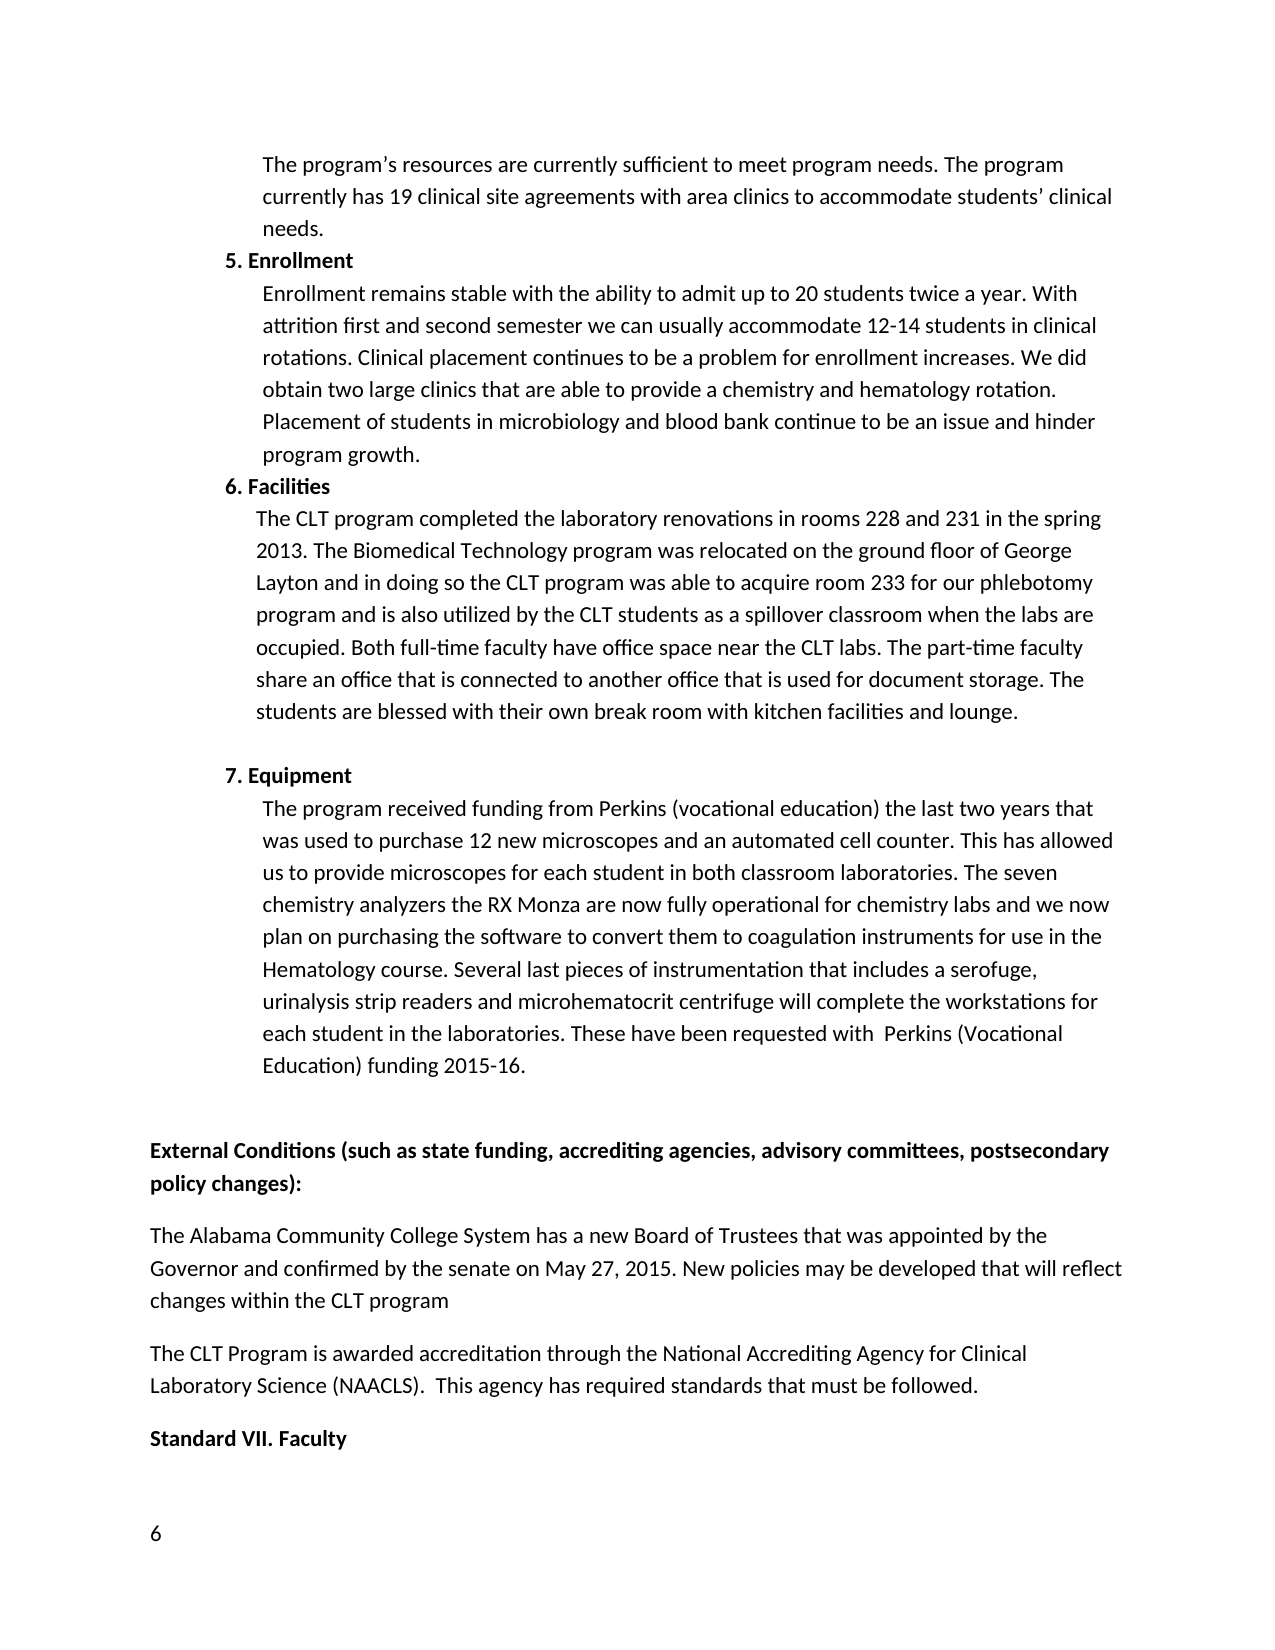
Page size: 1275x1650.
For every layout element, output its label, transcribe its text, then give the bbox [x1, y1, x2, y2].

list 7. Equipment [225, 762, 1125, 789]
list 5. Enrollment [225, 247, 1125, 274]
list students are blessed with their own break room with kitchen facilities and lounge. [225, 697, 1125, 725]
list The program’s resources are currently sufficient to meet program needs. The program currently has 19 clinical site agreements with area clinics to accommodate students’ clinical needs. [262, 150, 1125, 242]
text The Alabama Community College System has a new Board of Trustees that was appointed by the Governor and confirmed by the senate on May 27, 2015. New policies may be developed that will reflect changes within the CLT program [150, 1222, 1125, 1314]
text Standard VII. Faculty [150, 1424, 1125, 1452]
list Enrollment remains stable with the ability to admit up to 20 students twice a year. With attrition first and second semester we can usually accommodate 12-14 students in clinical rotations. Clinical placement continues to be a problem for enrollment increases. We did obtain two large clinics that are able to provide a chemistry and hematology rotation. Placement of students in microbiology and blood bank continue to be an issue and hinder program growth. [262, 279, 1125, 468]
list share an office that is connected to another office that is used for document storage. The [225, 665, 1125, 693]
list 6. Facilities [225, 472, 1125, 500]
text External Conditions (such as state funding, accrediting agencies, advisory committees, postsecondary policy changes): [150, 1136, 1125, 1197]
list The program received funding from Perkins (vocational education) the last two years that was used to purchase 12 new microscopes and an automated cell counter. This has allowed us to provide microscopes for each student in both classroom laboratories. The seven chemistry analyzers the RX Monza are now fully operational for chemistry labs and we now plan on purchasing the software to convert them to coagulation instruments for use in the Hematology course. Several last pieces of instrumentation that includes a serofuge, urinalysis strip readers and microhematocrit centrifuge will complete the workstations for each student in the laboratories. These have been requested with Perkins (Vocational Education) funding 2015-16. [262, 794, 1125, 1079]
list 2013. The Biomedical Technology program was relocated on the ground floor of George [225, 536, 1125, 564]
list Layton and in doing so the CLT program was able to acquire room 233 for our phlebotomy [225, 568, 1125, 596]
list The CLT program completed the laboratory renovations in rooms 228 and 231 in the spring [225, 504, 1125, 532]
list occupied. Both full-time faculty have office space near the CLT labs. The part-time faculty [225, 633, 1125, 661]
text The CLT Program is awarded accreditation through the National Accrediting Agency for Clinical Laboratory Science (NAACLS). This agency has required standards that must be followed. [150, 1339, 1125, 1399]
list program and is also utilized by the CLT students as a spillover classroom when the labs are [225, 601, 1125, 629]
